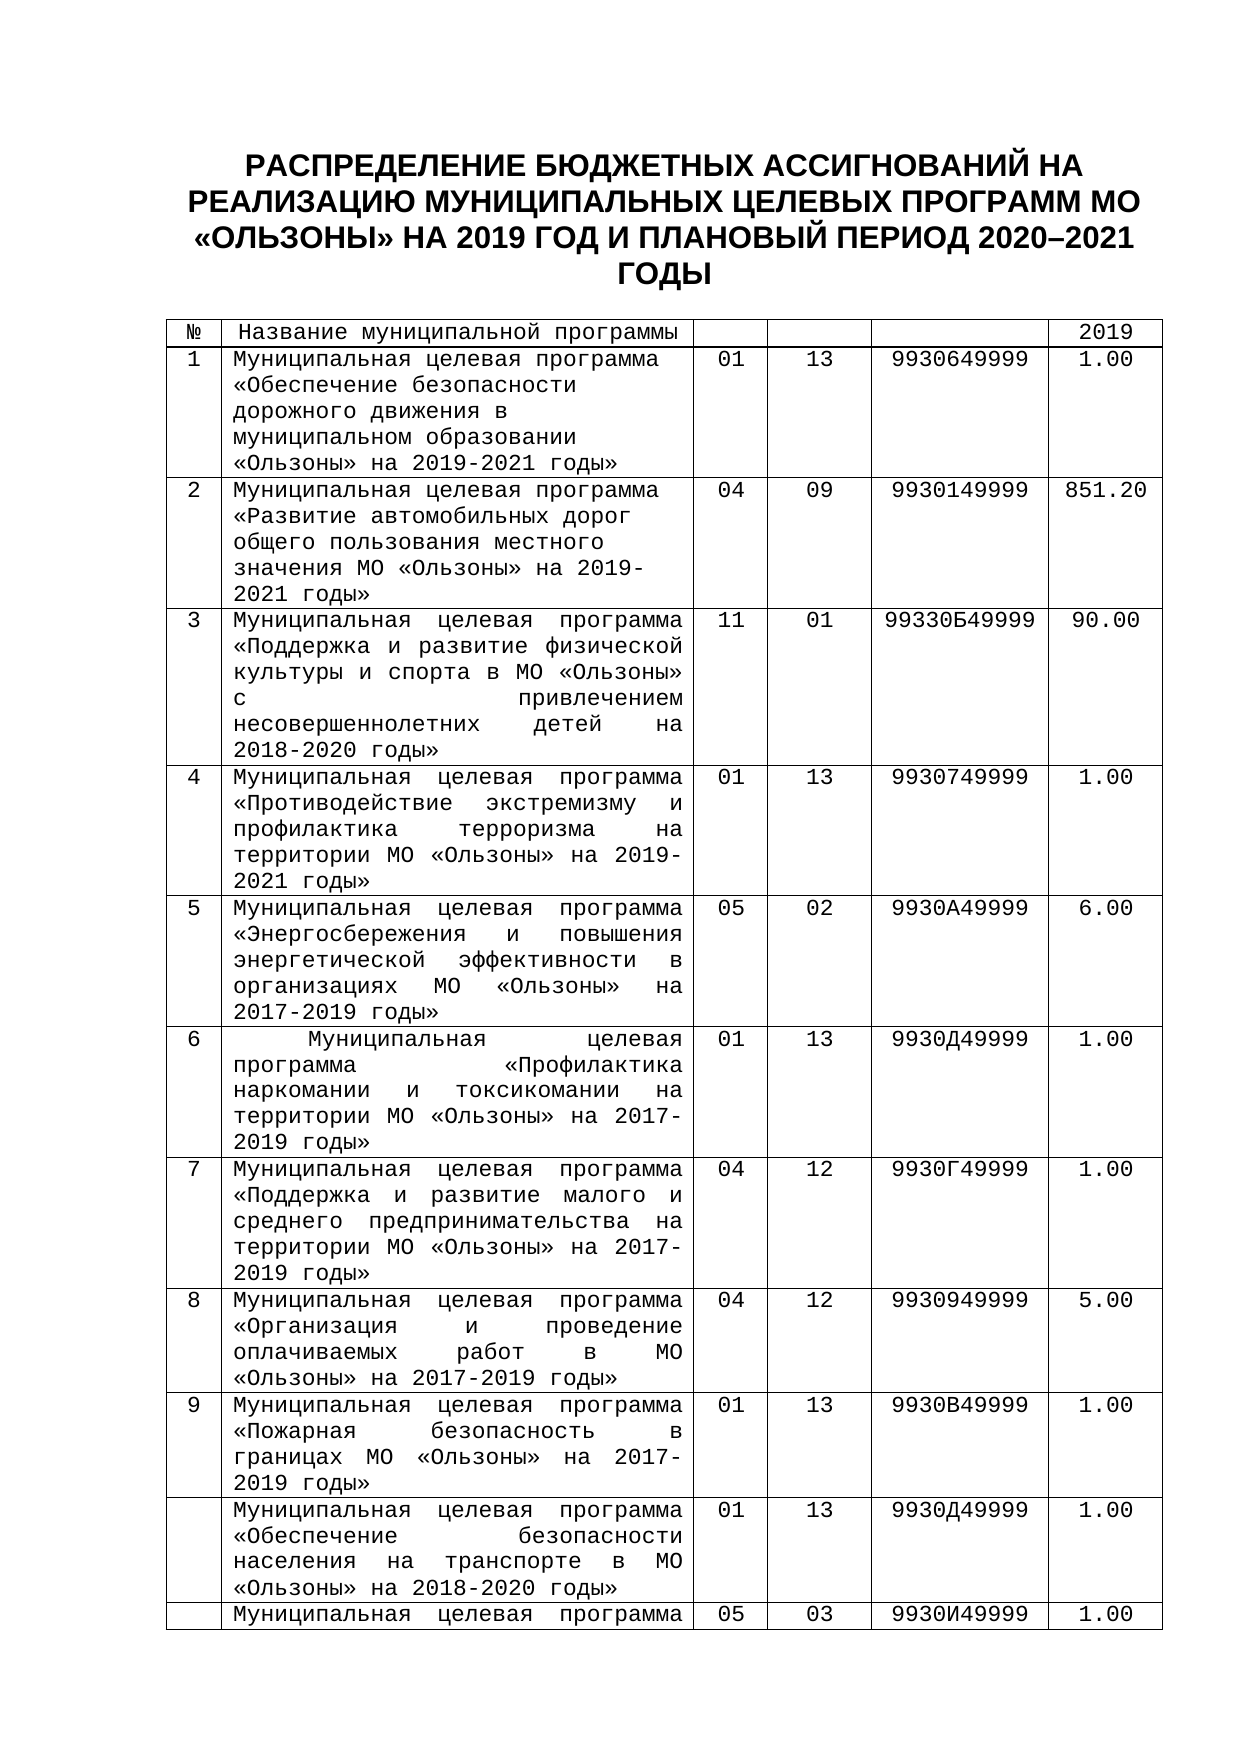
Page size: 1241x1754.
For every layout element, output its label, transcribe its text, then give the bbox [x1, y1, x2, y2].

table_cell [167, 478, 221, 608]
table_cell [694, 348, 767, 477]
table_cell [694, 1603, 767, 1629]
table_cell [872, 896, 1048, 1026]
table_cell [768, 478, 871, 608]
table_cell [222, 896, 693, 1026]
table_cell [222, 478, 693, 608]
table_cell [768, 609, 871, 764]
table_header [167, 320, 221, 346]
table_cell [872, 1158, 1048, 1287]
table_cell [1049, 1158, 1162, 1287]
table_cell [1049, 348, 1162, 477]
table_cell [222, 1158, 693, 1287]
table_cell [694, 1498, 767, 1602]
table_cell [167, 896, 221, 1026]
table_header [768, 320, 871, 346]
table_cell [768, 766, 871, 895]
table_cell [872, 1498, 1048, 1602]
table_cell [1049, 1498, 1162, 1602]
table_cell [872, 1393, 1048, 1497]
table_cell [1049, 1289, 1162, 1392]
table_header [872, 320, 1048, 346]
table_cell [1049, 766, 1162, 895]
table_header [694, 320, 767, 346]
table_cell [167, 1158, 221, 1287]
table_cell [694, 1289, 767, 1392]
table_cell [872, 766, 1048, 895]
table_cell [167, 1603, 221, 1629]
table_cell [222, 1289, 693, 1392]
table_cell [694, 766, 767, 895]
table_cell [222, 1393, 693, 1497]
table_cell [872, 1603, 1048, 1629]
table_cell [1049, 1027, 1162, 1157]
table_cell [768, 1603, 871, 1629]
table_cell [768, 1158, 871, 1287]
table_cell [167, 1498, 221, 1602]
text РАСПРЕДЕЛЕНИЕ БЮДЖЕТНЫХ АССИГНОВАНИЙ НА РЕАЛИЗАЦИЮ МУНИЦИПАЛЬНЫХ ЦЕЛЕВЫХ ПРОГРАММ МО «ОЛЬЗОНЫ» НА 2019 ГОД И ПЛАНОВЫЙ ПЕРИОД 2020–2021 ГОДЫ [177, 147, 1152, 291]
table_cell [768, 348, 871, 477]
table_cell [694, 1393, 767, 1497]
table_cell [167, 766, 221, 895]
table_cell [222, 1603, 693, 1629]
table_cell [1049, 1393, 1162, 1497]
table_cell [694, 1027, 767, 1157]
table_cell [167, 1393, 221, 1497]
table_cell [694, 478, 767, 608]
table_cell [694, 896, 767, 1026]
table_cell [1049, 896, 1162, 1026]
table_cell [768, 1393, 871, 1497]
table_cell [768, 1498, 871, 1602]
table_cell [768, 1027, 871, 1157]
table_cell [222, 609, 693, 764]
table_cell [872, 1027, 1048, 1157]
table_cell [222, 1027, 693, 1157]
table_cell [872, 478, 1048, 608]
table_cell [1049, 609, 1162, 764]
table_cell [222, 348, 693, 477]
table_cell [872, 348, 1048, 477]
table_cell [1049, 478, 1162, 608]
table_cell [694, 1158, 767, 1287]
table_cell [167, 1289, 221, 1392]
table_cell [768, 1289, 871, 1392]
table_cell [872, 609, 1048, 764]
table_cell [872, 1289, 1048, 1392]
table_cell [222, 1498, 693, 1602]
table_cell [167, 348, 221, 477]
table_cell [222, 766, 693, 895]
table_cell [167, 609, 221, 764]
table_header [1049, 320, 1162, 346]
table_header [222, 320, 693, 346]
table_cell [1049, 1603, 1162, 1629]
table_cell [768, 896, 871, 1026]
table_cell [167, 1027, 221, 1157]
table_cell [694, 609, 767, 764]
